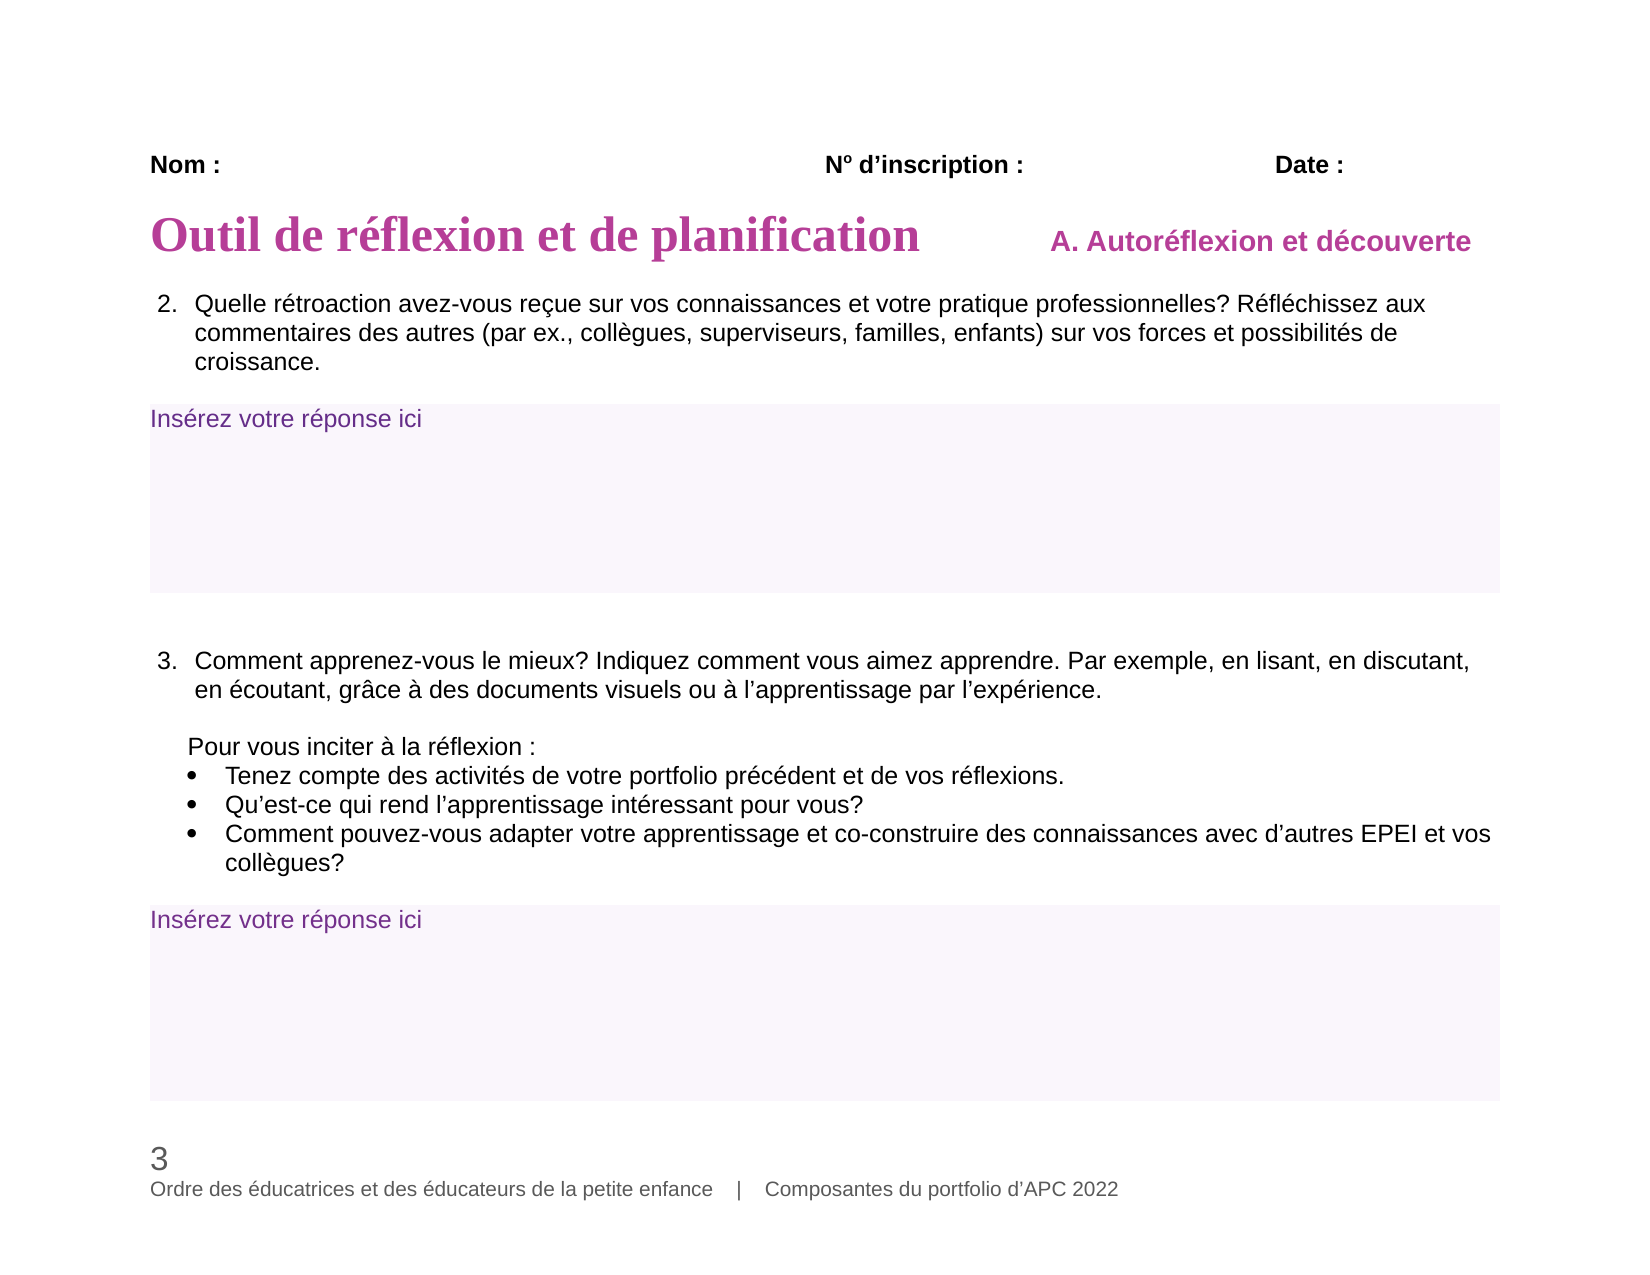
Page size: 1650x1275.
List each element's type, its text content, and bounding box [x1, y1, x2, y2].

list Comment pouvez-vous adapter votre apprentissage et co-construire des connaissances avec d’autres EPEI et vos collègues? [187, 819, 1500, 876]
list Qu’est-ce qui rend l’apprentissage intéressant pour vous? [187, 790, 1500, 819]
text Insérez votre réponse ici [150, 905, 1500, 934]
text Outil de réflexion et de planification A. Autoréflexion et découverte [150, 205, 1500, 263]
list Comment apprenez-vous le mieux? Indiquez comment vous aimez apprendre. Par exemple, en lisant, en discutant, en écoutant, grâce à des documents visuels ou à l’apprentissage par l’expérience. [157, 646, 1500, 703]
text Insérez votre réponse ici [150, 404, 1500, 433]
text Nom : No d’inscription : Date : [150, 150, 1500, 179]
list Quelle rétroaction avez-vous reçue sur vos connaissances et votre pratique professionnelles? Réfléchissez aux commentaires des autres (par ex., collègues, superviseurs, familles, enfants) sur vos forces et possibilités de croissance. [157, 289, 1500, 375]
text Pour vous inciter à la réflexion : [150, 732, 1500, 761]
list Tenez compte des activités de votre portfolio précédent et de vos réflexions. [187, 761, 1500, 790]
